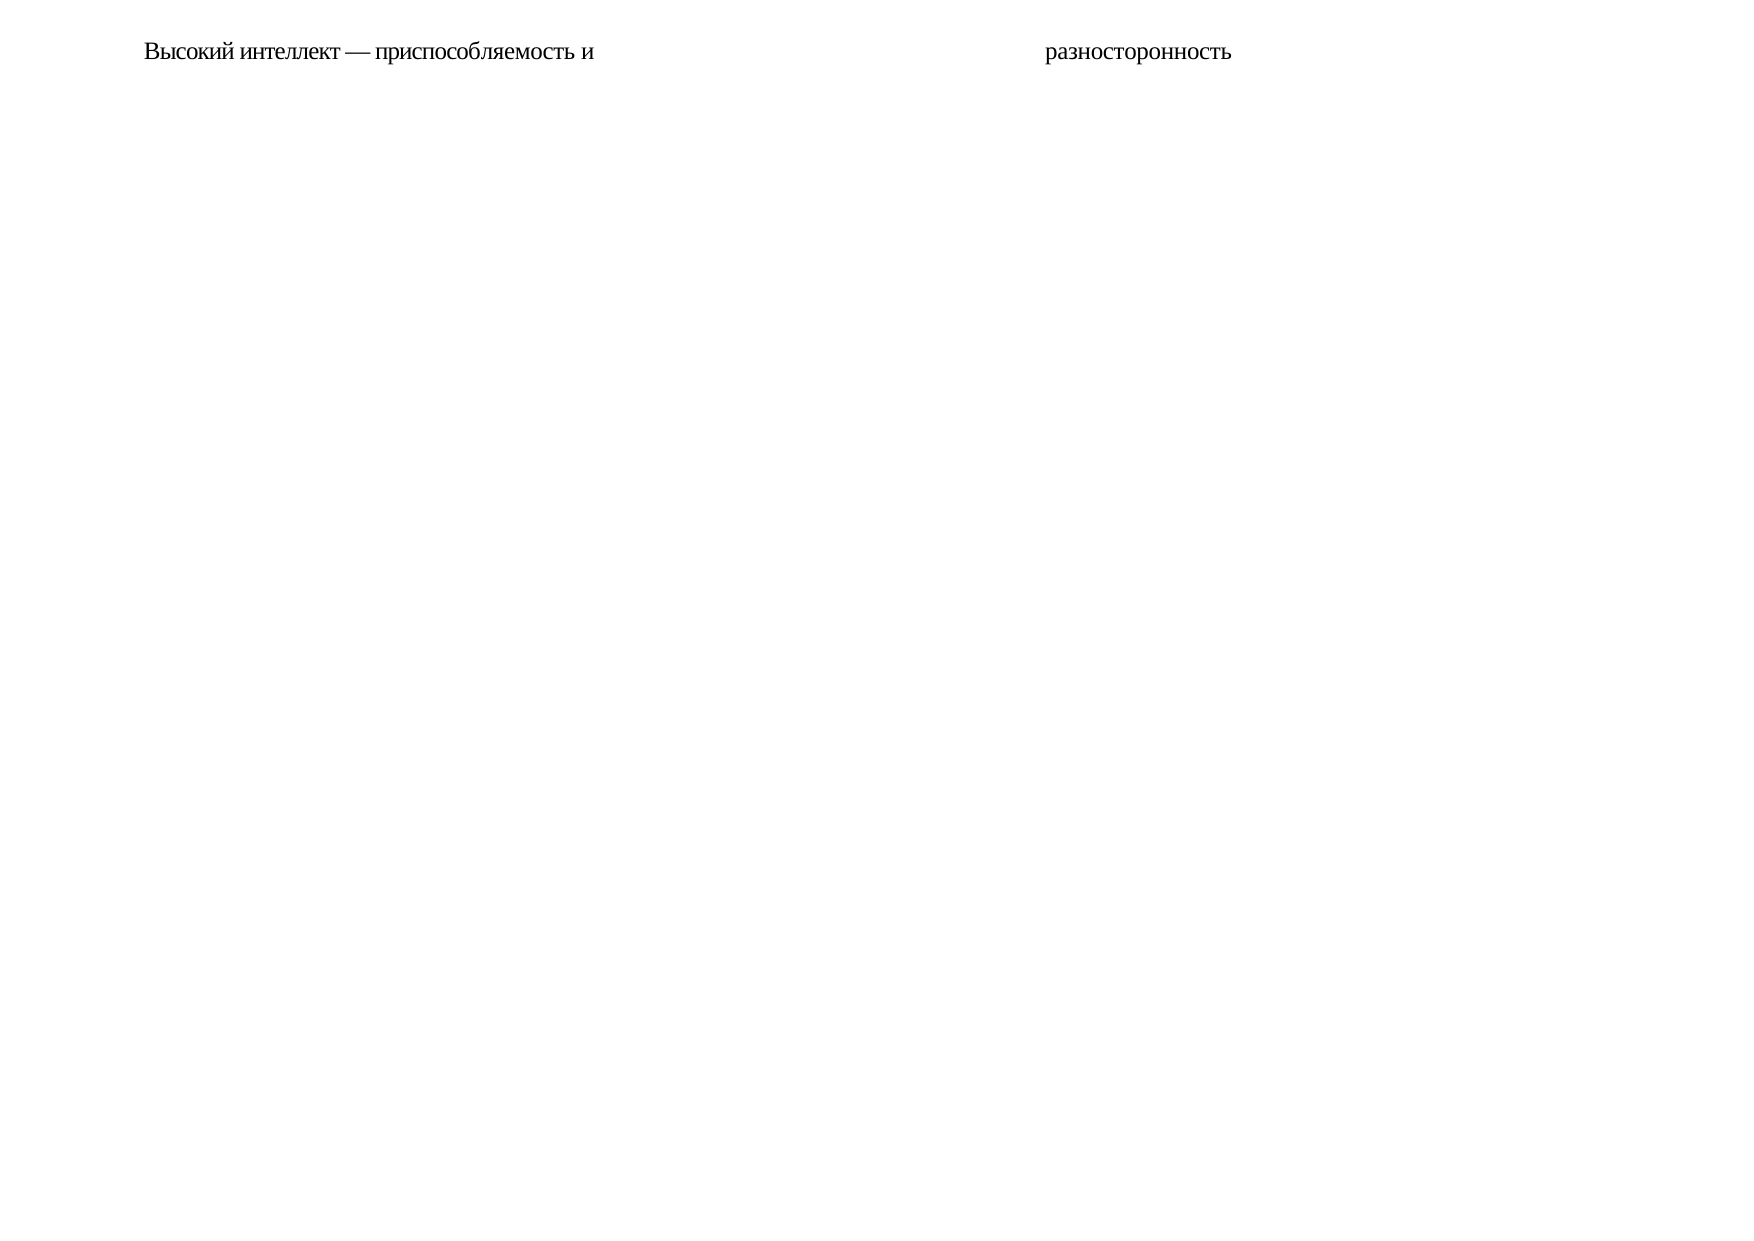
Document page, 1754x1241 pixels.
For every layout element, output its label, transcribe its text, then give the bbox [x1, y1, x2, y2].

text Высокий интеллект — приспособляемость и разносторонность [1045, 37, 1539, 64]
text Высокий интеллект — приспособляемость и разносторонность [144, 37, 669, 64]
